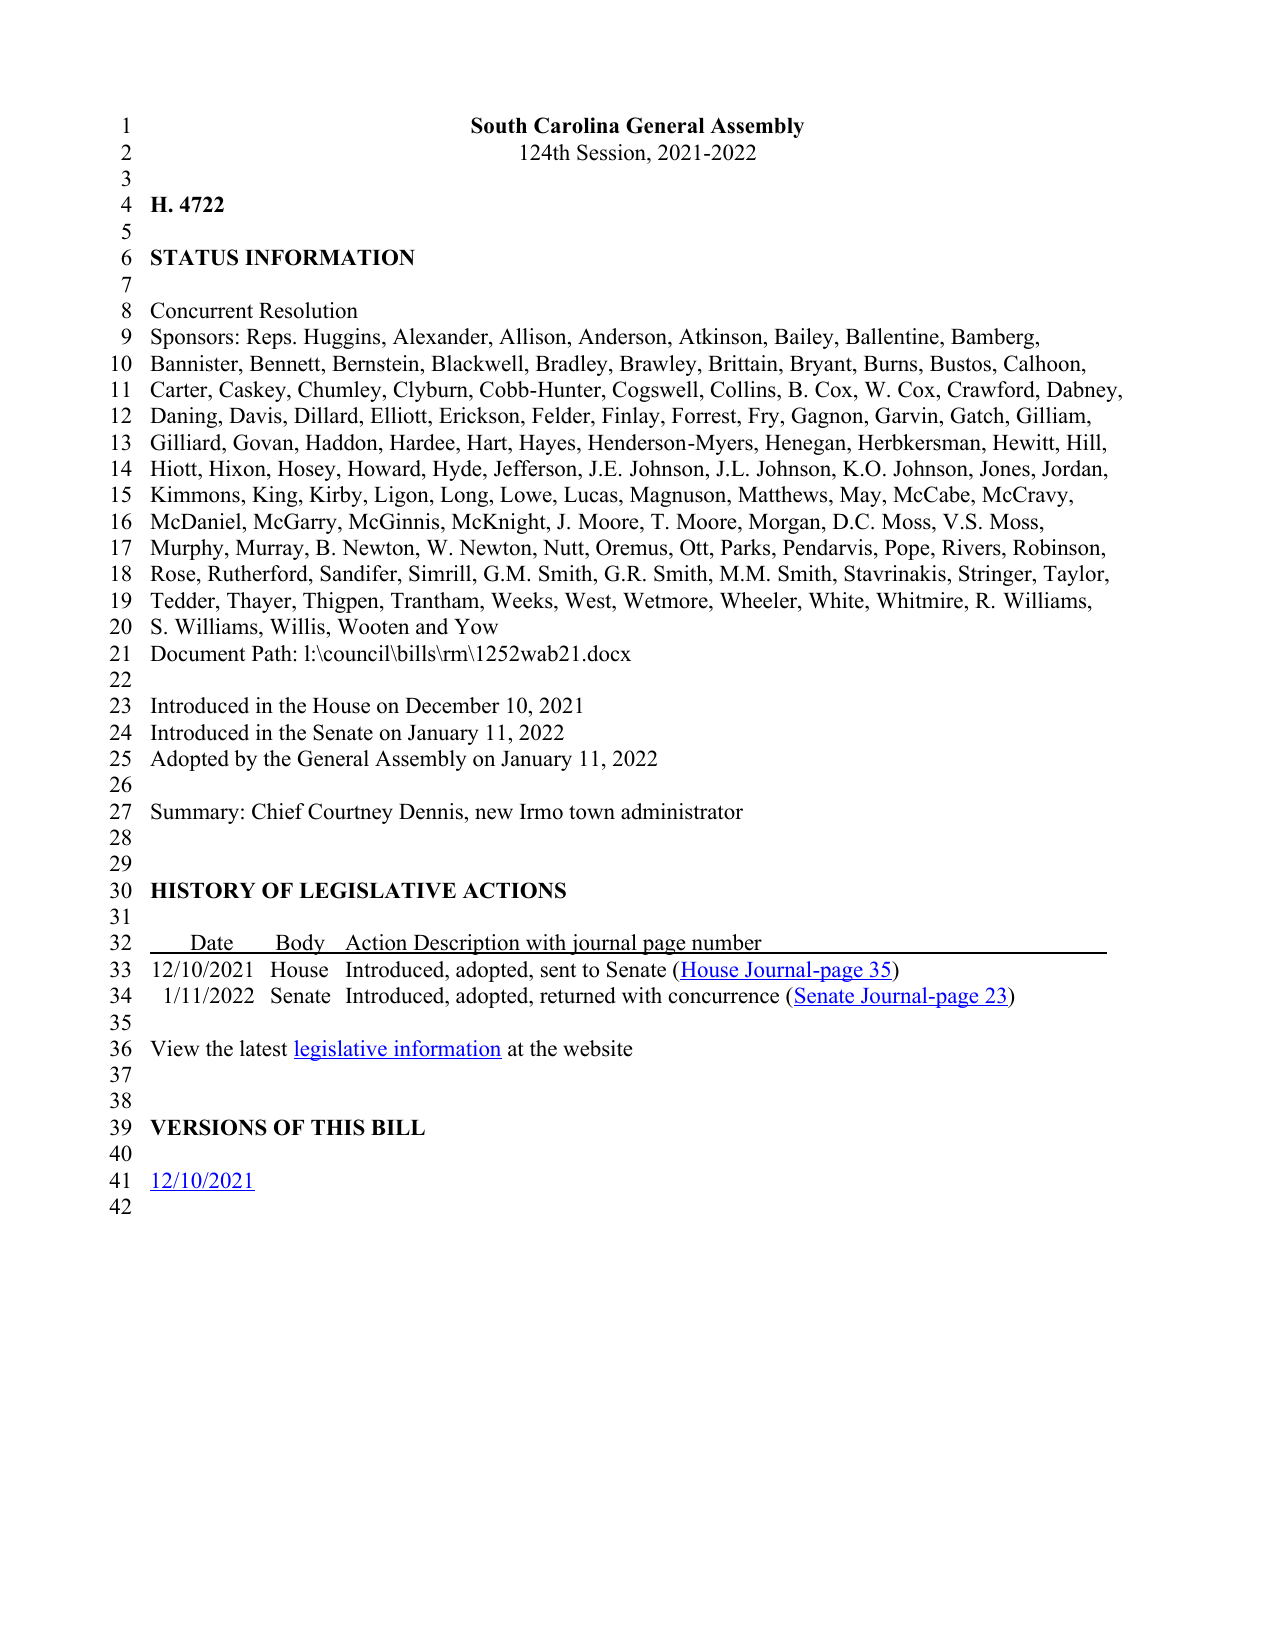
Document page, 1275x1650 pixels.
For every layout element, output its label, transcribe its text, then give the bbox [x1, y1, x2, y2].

text Document Path: l:\council\bills\rm\1252wab21.docx [150, 639, 1125, 666]
text Concurrent Resolution [150, 297, 1125, 323]
text 12/10/2021 [150, 1167, 1125, 1193]
text HISTORY OF LEGISLATIVE ACTIONS [150, 877, 1125, 903]
text 12/10/2021 House Introduced, adopted, sent to Senate (House Journal-page 35) [150, 956, 1125, 982]
text Adopted by the General Assembly on January 11, 2022 [150, 745, 1125, 771]
text Date Body Action Description with journal page number [150, 929, 1125, 956]
text Sponsors: Reps. Huggins, Alexander, Allison, Anderson, Atkinson, Bailey, Ballentine, Bamberg, Bannister, Bennett, Bernstein, Blackwell, Bradley, Brawley, Brittain, Bryant, Burns, Bustos, Calhoon, Carter, Caskey, Chumley, Clyburn, Cobb-Hunter, Cogswell, Collins, B. Cox, W. Cox, Crawford, Dabney, Daning, Davis, Dillard, Elliott, Erickson, Felder, Finlay, Forrest, Fry, Gagnon, Garvin, Gatch, Gilliam, Gilliard, Govan, Haddon, Hardee, Hart, Hayes, Henderson-Myers, Henegan, Herbkersman, Hewitt, Hill, Hiott, Hixon, Hosey, Howard, Hyde, Jefferson, J.E. Johnson, J.L. Johnson, K.O. Johnson, Jones, Jordan, Kimmons, King, Kirby, Ligon, Long, Lowe, Lucas, Magnuson, Matthews, May, McCabe, McCravy, McDaniel, McGarry, McGinnis, McKnight, J. Moore, T. Moore, Morgan, D.C. Moss, V.S. Moss, Murphy, Murray, B. Newton, W. Newton, Nutt, Oremus, Ott, Parks, Pendarvis, Pope, Rivers, Robinson, Rose, Rutherford, Sandifer, Simrill, G.M. Smith, G.R. Smith, M.M. Smith, Stavrinakis, Stringer, Taylor, Tedder, Thayer, Thigpen, Trantham, Weeks, West, Wetmore, Wheeler, White, Whitmire, R. Williams, S. Williams, Willis, Wooten and Yow [150, 323, 1125, 639]
text View the latest legislative information at the website [150, 1035, 1125, 1061]
text VERSIONS OF THIS BILL [150, 1114, 1125, 1140]
text STATUS INFORMATION [150, 244, 1125, 271]
text H. 4722 [150, 192, 1125, 218]
text Introduced in the Senate on January 11, 2022 [150, 719, 1125, 745]
text 1/11/2022 Senate Introduced, adopted, returned with concurrence (Senate Journal-page 23) [150, 982, 1125, 1008]
text South Carolina General Assembly [150, 112, 1125, 139]
text Introduced in the House on December 10, 2021 [150, 692, 1125, 719]
text 124th Session, 2021-2022 [150, 139, 1125, 165]
text Summary: Chief Courtney Dennis, new Irmo town administrator [150, 798, 1125, 824]
